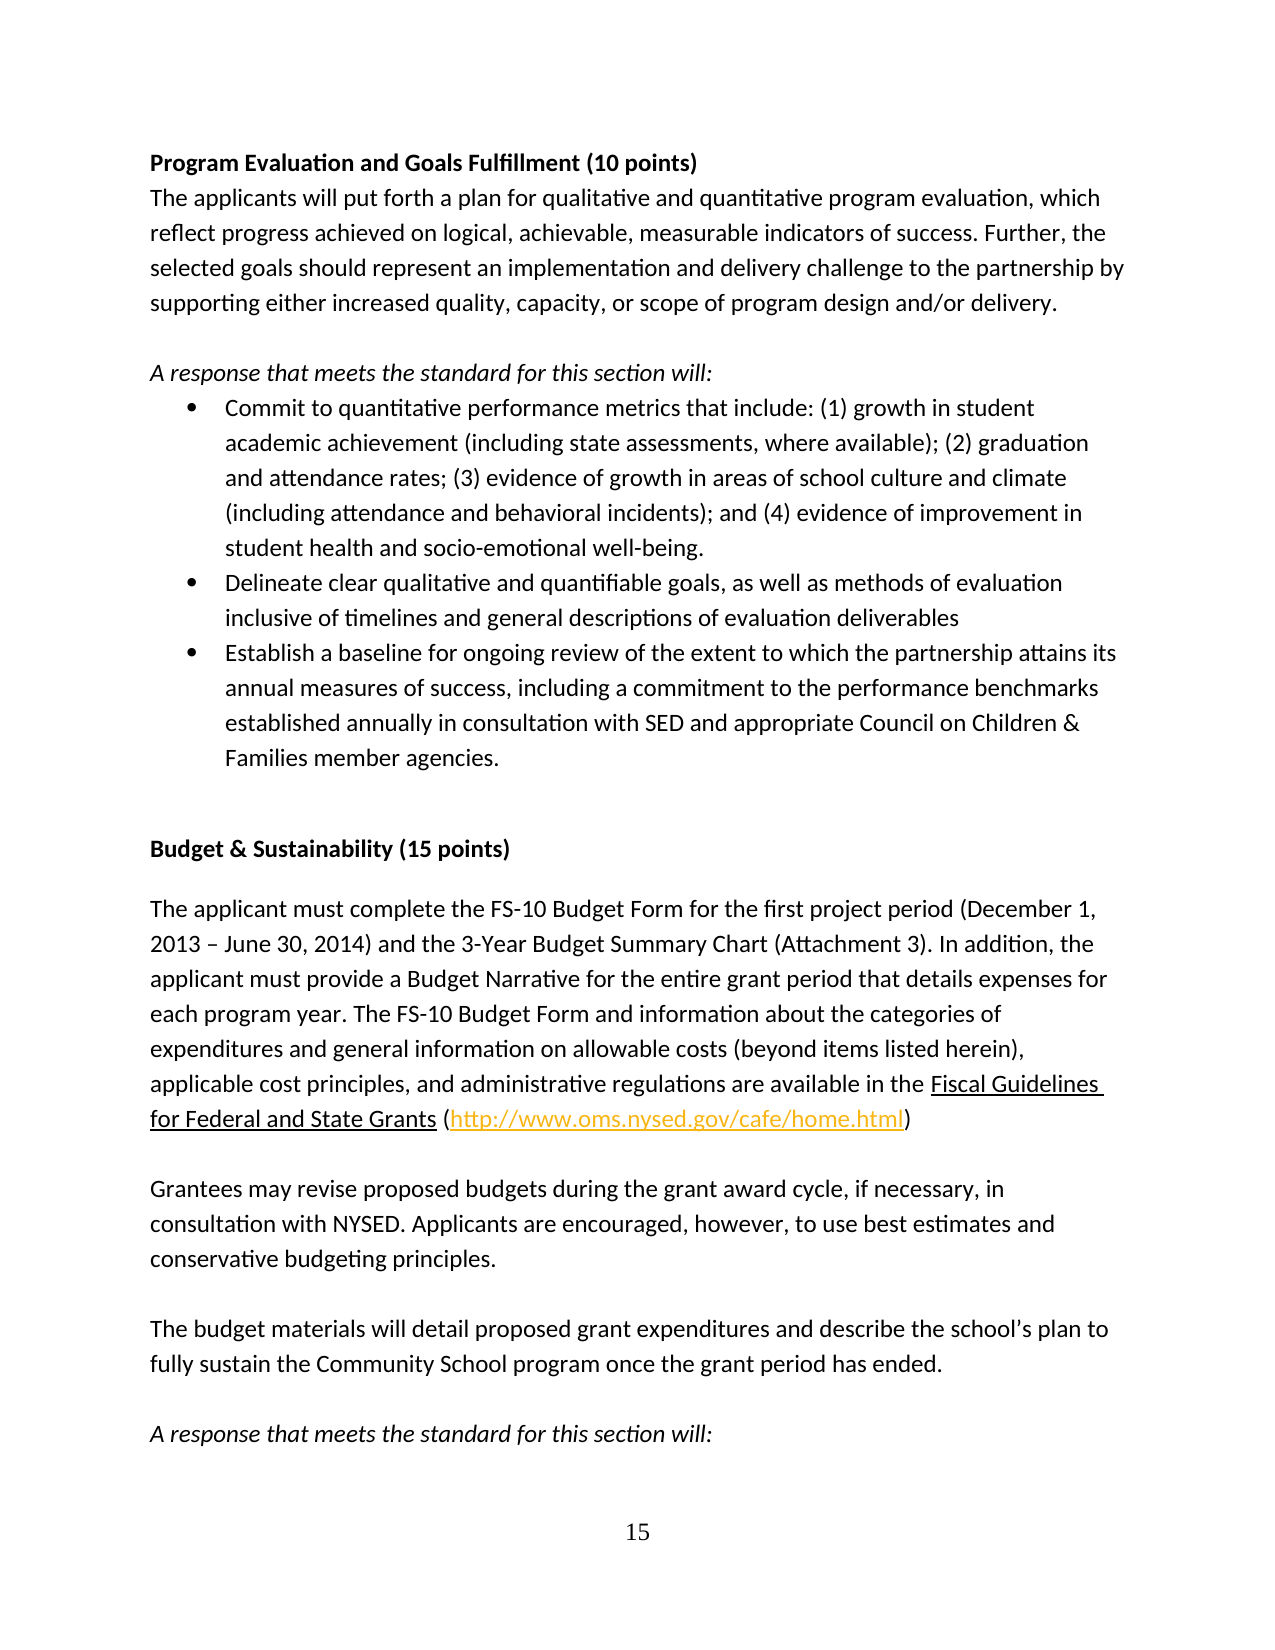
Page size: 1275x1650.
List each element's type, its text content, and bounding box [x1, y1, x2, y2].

text A response that meets the standard for this section will: [150, 1418, 1125, 1449]
text The applicants will put forth a plan for qualitative and quantitative program evaluation, which reflect progress achieved on logical, achievable, measurable indicators of success. Further, the selected goals should represent an implementation and delivery challenge to the partnership by supporting either increased quality, capacity, or scope of program design and/or delivery. [150, 182, 1125, 318]
text The applicant must complete the FS-10 Budget Form for the first project period (December 1, 2013 – June 30, 2014) and the 3-Year Budget Summary Chart (Attachment 3). In addition, the applicant must provide a Budget Narrative for the entire grant period that details expenses for each program year. The FS-10 Budget Form and information about the categories of expenditures and general information on allowable costs (beyond items listed herein), applicable cost principles, and administrative regulations are available in the Fiscal Guidelines for Federal and State Grants (http://www.oms.nysed.gov/cafe/home.html) [150, 893, 1125, 1134]
text A response that meets the standard for this section will: [150, 357, 1125, 388]
text Budget & Sustainability (15 points) [150, 833, 1125, 864]
text Grantees may revise proposed budgets during the grant award cycle, if necessary, in consultation with NYSED. Applicants are encouraged, however, to use best estimates and conservative budgeting principles. [150, 1173, 1125, 1274]
text The budget materials will detail proposed grant expenditures and describe the school’s plan to fully sustain the Community School program once the grant period has ended. [150, 1313, 1125, 1379]
list Commit to quantitative performance metrics that include: (1) growth in student academic achievement (including state assessments, where available); (2) graduation and attendance rates; (3) evidence of growth in areas of school culture and climate (including attendance and behavioral incidents); and (4) evidence of improvement in student health and socio-emotional well-being. [187, 392, 1125, 563]
list Establish a baseline for ongoing review of the extent to which the partnership attains its annual measures of success, including a commitment to the performance benchmarks established annually in consultation with SED and appropriate Council on Children & Families member agencies. [187, 637, 1125, 773]
text Program Evaluation and Goals Fulfillment (10 points) [150, 147, 1125, 178]
list Delineate clear qualitative and quantifiable goals, as well as methods of evaluation inclusive of timelines and general descriptions of evaluation deliverables [187, 567, 1125, 633]
